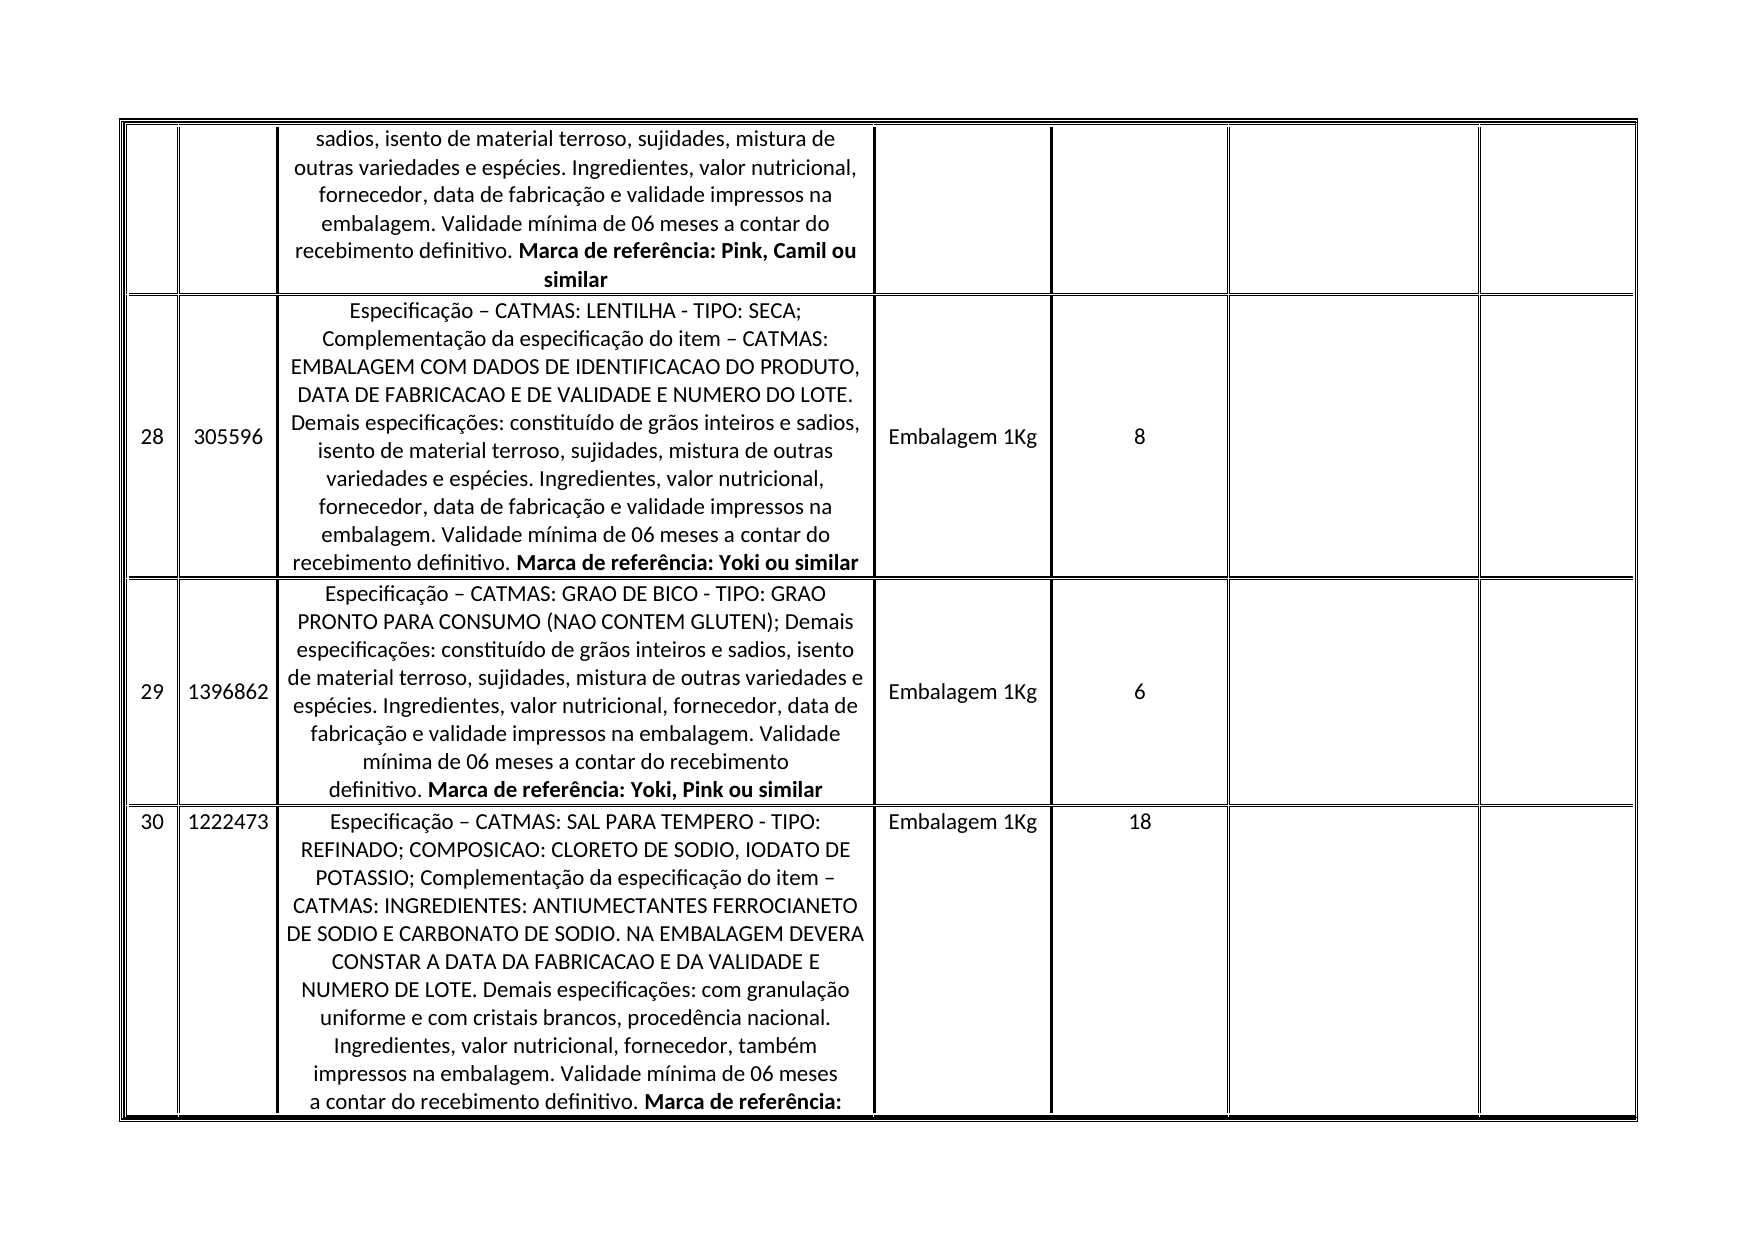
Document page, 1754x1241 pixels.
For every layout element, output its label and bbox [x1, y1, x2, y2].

table_cell [125, 123, 1635, 1117]
